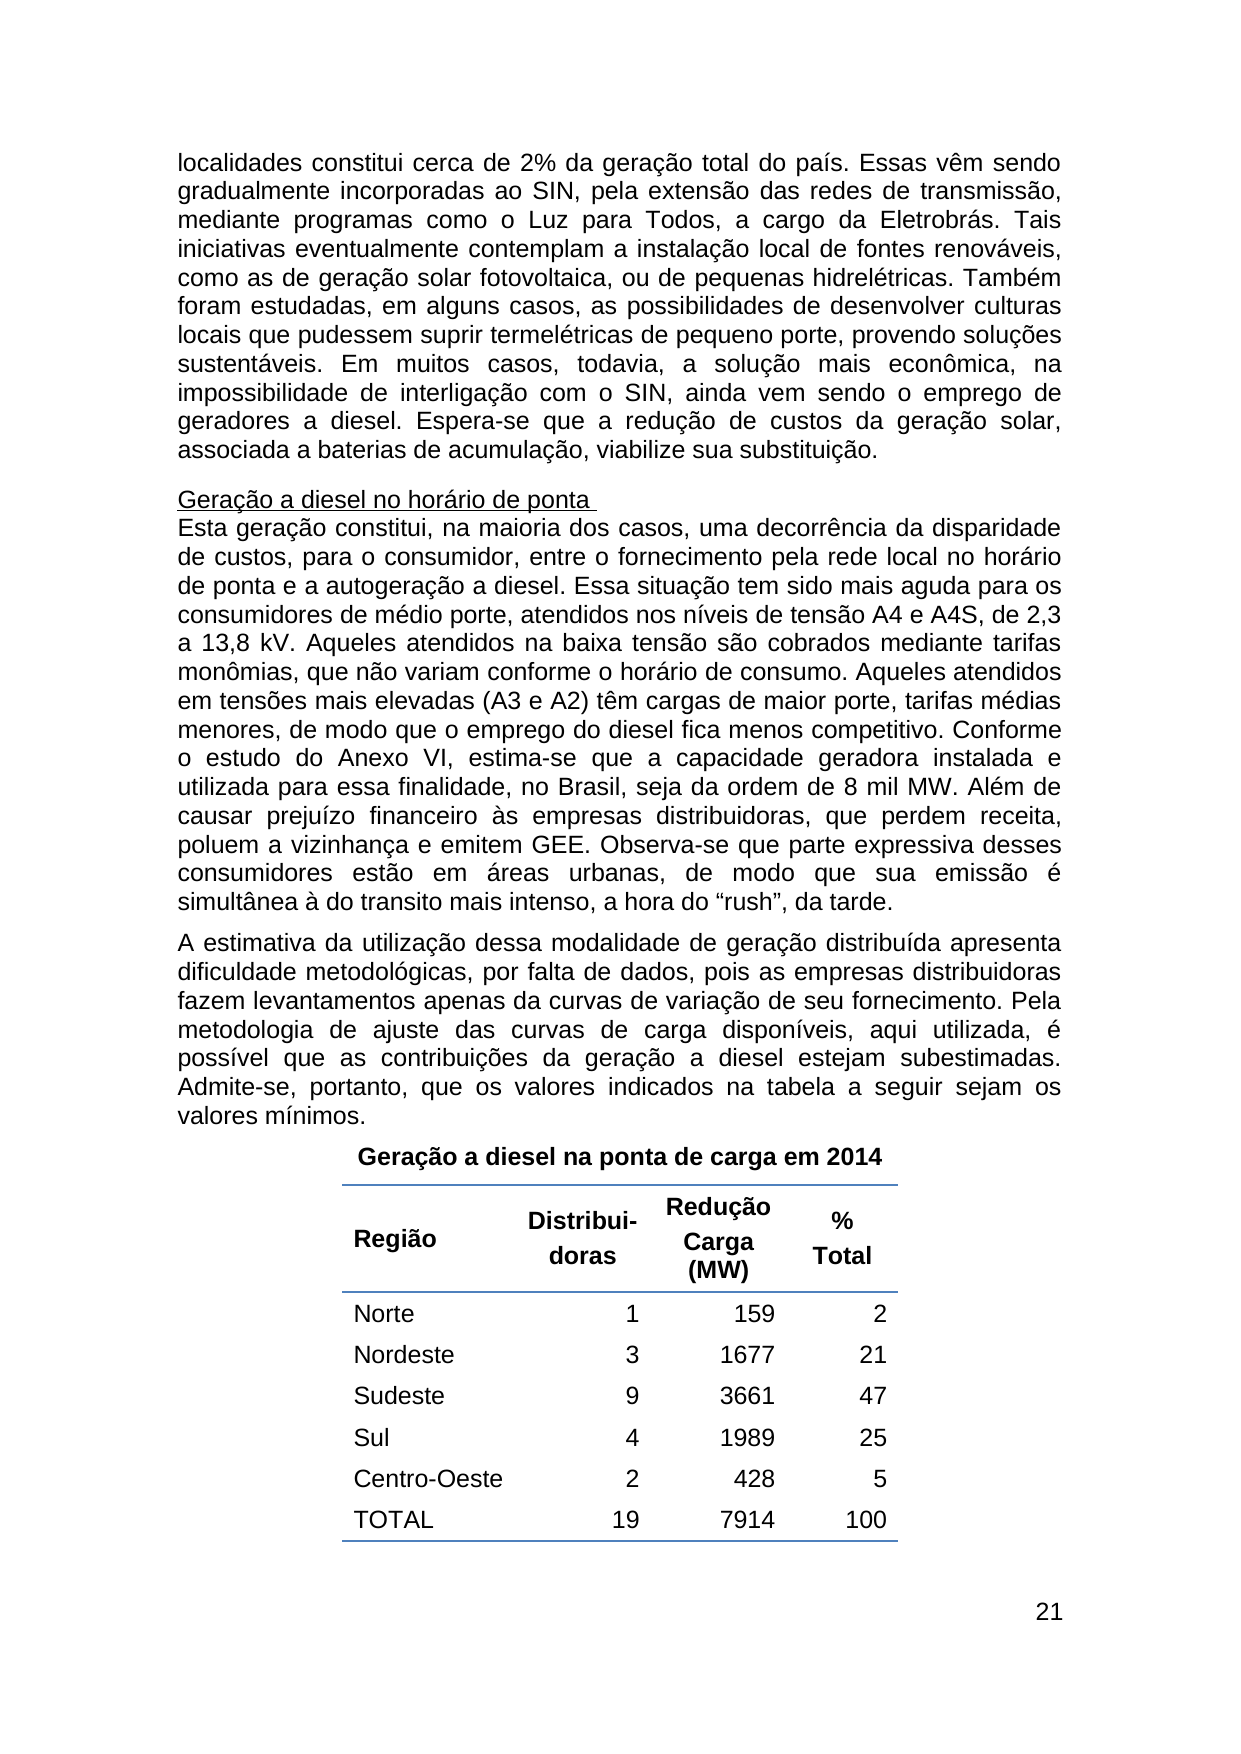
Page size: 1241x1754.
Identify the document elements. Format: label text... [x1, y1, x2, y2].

table_cell 1 [515, 1293, 651, 1334]
table_cell Nordeste [342, 1334, 515, 1375]
table_cell Centro-Oeste [342, 1458, 515, 1499]
table_cell 25 [786, 1416, 898, 1458]
table_cell 1677 [651, 1334, 786, 1375]
text Esta geração constitui, na maioria dos casos, uma decorrência da disparidade de custos, para o consumidor, entre o fornecimento pela rede local no horário de ponta e a autogeração a diesel. Essa situação tem sido mais aguda para os consumidores de médio porte, atendidos nos níveis de tensão A4 e A4S, de 2,3 a 13,8 kV. Aqueles atendidos na baixa tensão são cobrados mediante tarifas monômias, que não variam conforme o horário de consumo. Aqueles atendidos em tensões mais elevadas (A3 e A2) têm cargas de maior porte, tarifas médias menores, de modo que o emprego do diesel fica menos competitivo. Conforme o estudo do Anexo VI, estima-se que a capacidade geradora instalada e utilizada para essa finalidade, no Brasil, seja da ordem de 8 mil MW. Além de causar prejuízo financeiro às empresas distribuidoras, que perdem receita, poluem a vizinhança e emitem GEE. Observa-se que parte expressiva desses consumidores estão em áreas urbanas, de modo que sua emissão é simultânea à do transito mais intenso, a hora do “rush”, da tarde. [177, 513, 1063, 916]
table_cell 100 [786, 1499, 898, 1540]
table_cell 2 [515, 1458, 651, 1499]
table_header Região [342, 1186, 515, 1291]
table_cell 5 [786, 1458, 898, 1499]
table_cell Norte [342, 1293, 515, 1334]
table_header Redução Carga (MW) [651, 1186, 786, 1291]
table_cell 19 [515, 1499, 651, 1540]
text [177, 148, 1063, 464]
table_cell 7914 [651, 1499, 786, 1540]
table_cell 4 [515, 1416, 651, 1458]
table_cell Sul [342, 1416, 515, 1458]
table_cell 3661 [651, 1375, 786, 1416]
text A estimativa da utilização dessa modalidade de geração distribuída apresenta dificuldade metodológicas, por falta de dados, pois as empresas distribuidoras fazem levantamentos apenas da curvas de variação de seu fornecimento. Pela metodologia de ajuste das curvas de carga disponíveis, aqui utilizada, é possível que as contribuições da geração a diesel estejam subestimadas. Admite-se, portanto, que os valores indicados na tabela a seguir sejam os valores mínimos. [177, 928, 1063, 1130]
subtitle Geração a diesel no horário de ponta [177, 485, 1063, 513]
table_cell 9 [515, 1375, 651, 1416]
table_cell 2 [786, 1293, 898, 1334]
table_cell 428 [651, 1458, 786, 1499]
table_header % Total [786, 1186, 898, 1291]
table_cell Sudeste [342, 1375, 515, 1416]
table_cell 159 [651, 1293, 786, 1334]
table_cell 3 [515, 1334, 651, 1375]
table_cell 1989 [651, 1416, 786, 1458]
table_cell TOTAL [342, 1499, 515, 1540]
table_cell 47 [786, 1375, 898, 1416]
table_header Distribui- doras [515, 1186, 651, 1291]
table_cell 21 [786, 1334, 898, 1375]
text Geração a diesel na ponta de carga em 2014 [177, 1142, 1063, 1171]
